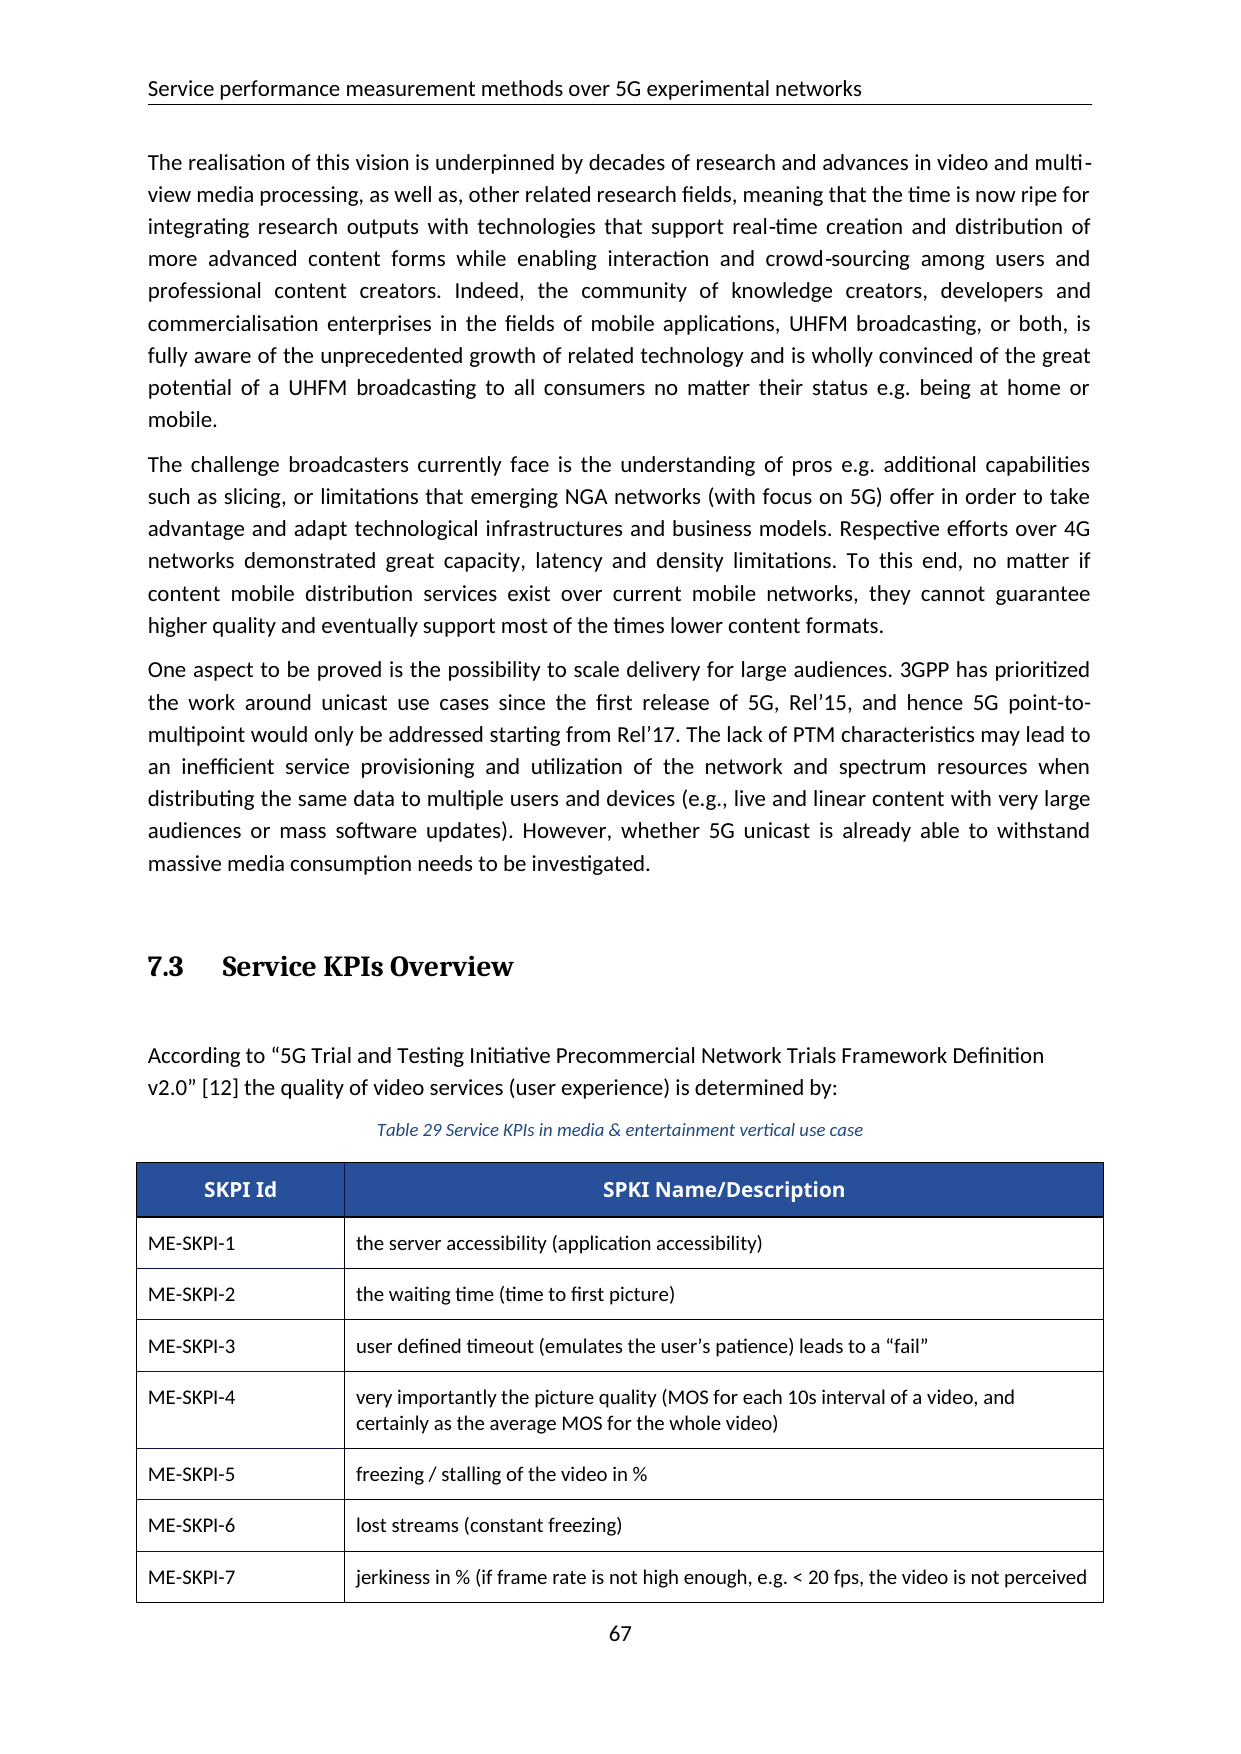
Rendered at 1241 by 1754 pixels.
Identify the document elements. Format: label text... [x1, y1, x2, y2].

table_cell ME-SKPI-5 [137, 1449, 344, 1499]
table_cell ME-SKPI-1 [137, 1218, 344, 1268]
table_cell freezing / stalling of the video in % [345, 1449, 1103, 1499]
table_cell ME-SKPI-3 [137, 1320, 344, 1371]
table_header SKPI Id [137, 1163, 344, 1216]
text One aspect to be proved is the possibility to scale delivery for large audiences. 3GPP has prioritized the work around unicast use cases since the first release of 5G, Rel’15, and hence 5G point-to-multipoint would only be addressed starting from Rel’17. The lack of PTM characteristics may lead to an inefficient service provisioning and utilization of the network and spectrum resources when distributing the same data to multiple users and devices (e.g., live and linear content with very large audiences or mass software updates). However, whether 5G unicast is already able to withstand massive media consumption needs to be investigated. [148, 656, 1092, 877]
text The challenge broadcasters currently face is the understanding of pros e.g. additional capabilities such as slicing, or limitations that emerging NGA networks (with focus on 5G) offer in order to take advantage and adapt technological infrastructures and business models. Respective efforts over 4G networks demonstrated great capacity, latency and density limitations. To this end, no matter if content mobile distribution services exist over current mobile networks, they cannot guarantee higher quality and eventually support most of the times lower content formats. [148, 450, 1092, 639]
table_cell ME-SKPI-2 [137, 1269, 344, 1319]
table_header SPKI Name/Description [345, 1163, 1103, 1216]
subtitle Service KPIs Overview [148, 951, 1092, 984]
text According to “5G Trial and Testing Initiative Precommercial Network Trials Framework Definition v2.0” [12] the quality of video services (user experience) is determined by: [148, 1041, 1092, 1101]
table_cell lost streams (constant freezing) [345, 1500, 1103, 1551]
table_cell very importantly the picture quality (MOS for each 10s interval of a video, and certainly as the average MOS for the whole video) [345, 1372, 1103, 1448]
table_cell ME-SKPI-4 [137, 1372, 344, 1448]
text The realisation of this vision is underpinned by decades of research and advances in video and multi‐view media processing, as well as, other related research fields, meaning that the time is now ripe for integrating research outputs with technologies that support real‐time creation and distribution of more advanced content forms while enabling interaction and crowd‐sourcing among users and professional content creators. Indeed, the community of knowledge creators, developers and commercialisation enterprises in the fields of mobile applications, UHFM broadcasting, or both, is fully aware of the unprecedented growth of related technology and is wholly convinced of the great potential of a UHFM broadcasting to all consumers no matter their status e.g. being at home or mobile. [148, 148, 1092, 433]
table_cell the server accessibility (application accessibility) [345, 1218, 1103, 1268]
table_cell ME-SKPI-6 [137, 1500, 344, 1551]
table_cell user defined timeout (emulates the user’s patience) leads to a “fail” [345, 1320, 1103, 1371]
table_cell the waiting time (time to first picture) [345, 1269, 1103, 1319]
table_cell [345, 1552, 1103, 1602]
table_cell ME-SKPI-7 [137, 1552, 344, 1602]
